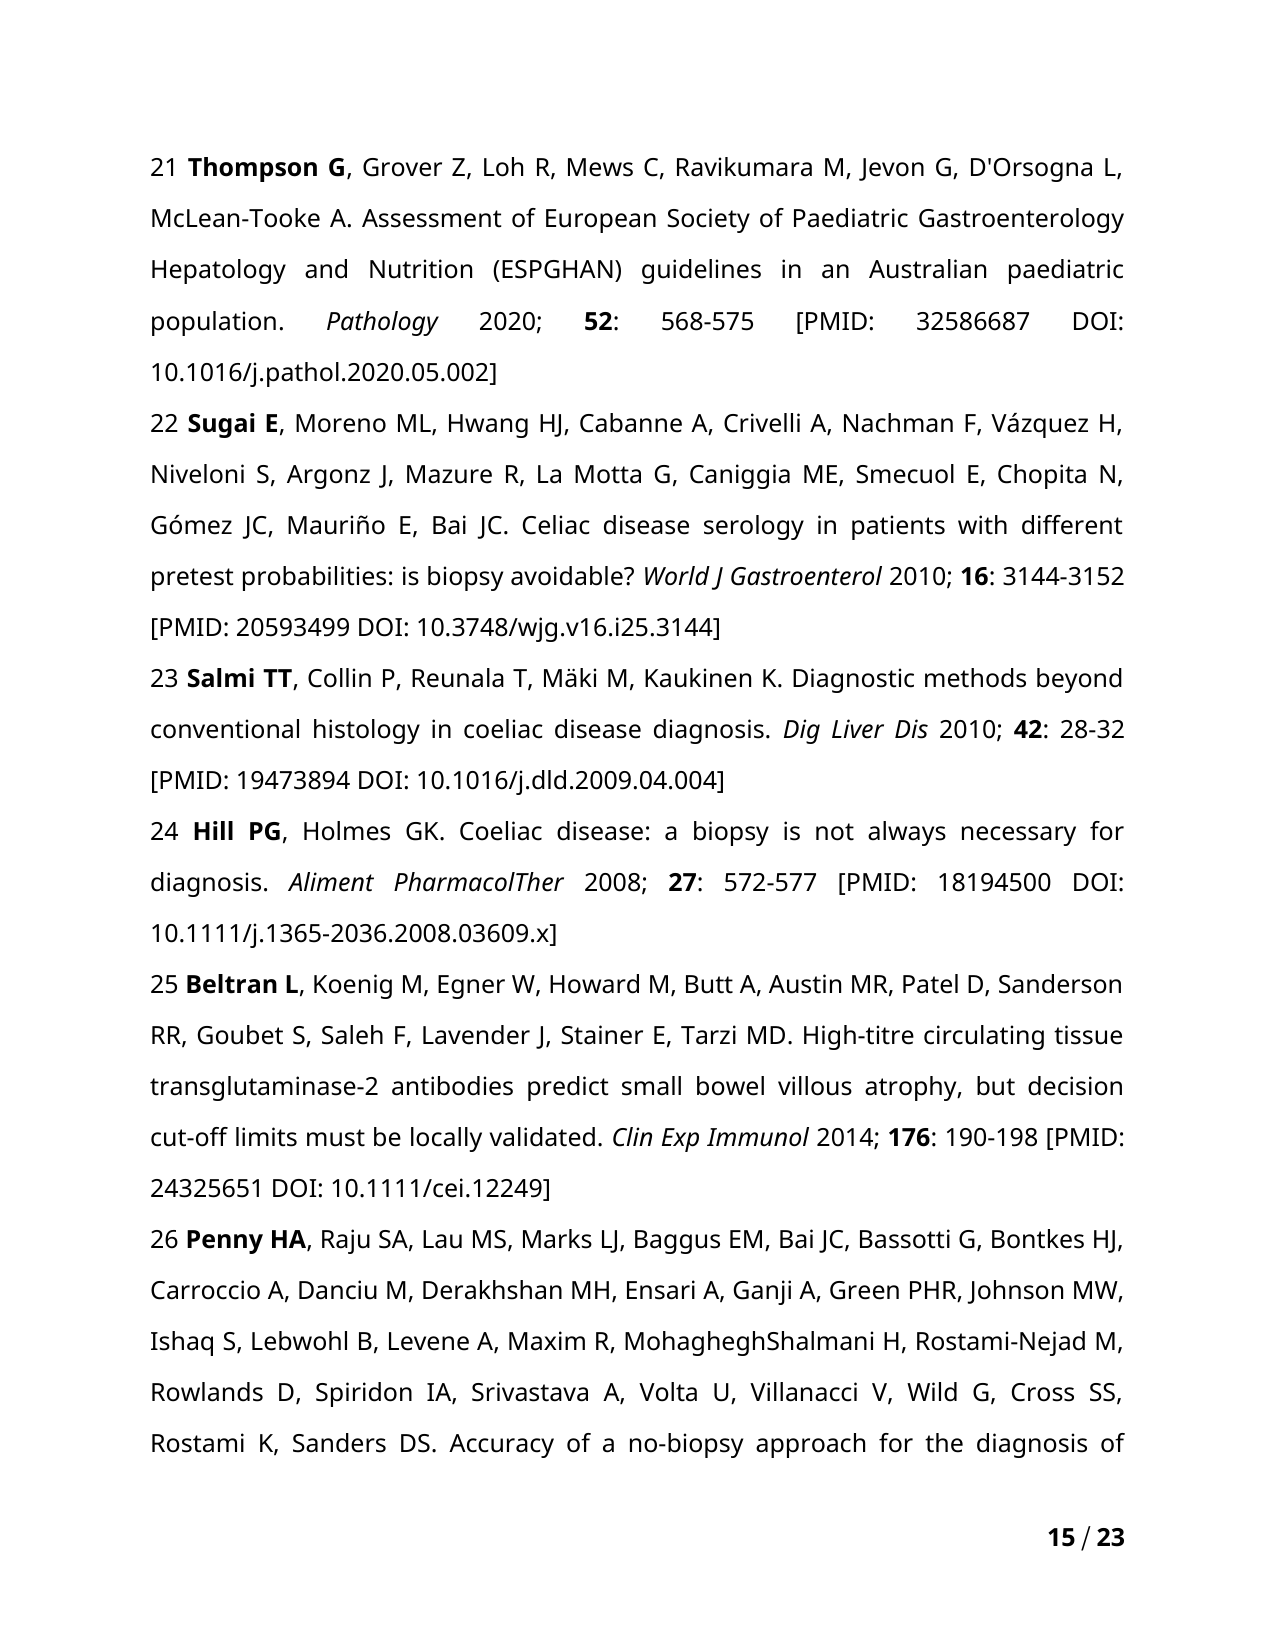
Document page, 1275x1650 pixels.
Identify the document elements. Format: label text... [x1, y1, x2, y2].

text 25 Beltran L, Koenig M, Egner W, Howard M, Butt A, Austin MR, Patel D, Sanderson RR, Goubet S, Saleh F, Lavender J, Stainer E, Tarzi MD. High-titre circulating tissue transglutaminase-2 antibodies predict small bowel villous atrophy, but decision cut-off limits must be locally validated. Clin Exp Immunol 2014; 176: 190-198 [PMID: 24325651 DOI: 10.1111/cei.12249] [150, 967, 1125, 1205]
text 22 Sugai E, Moreno ML, Hwang HJ, Cabanne A, Crivelli A, Nachman F, Vázquez H, Niveloni S, Argonz J, Mazure R, La Motta G, Caniggia ME, Smecuol E, Chopita N, Gómez JC, Mauriño E, Bai JC. Celiac disease serology in patients with different pretest probabilities: is biopsy avoidable? World J Gastroenterol 2010; 16: 3144-3152 [PMID: 20593499 DOI: 10.3748/wjg.v16.i25.3144] [150, 405, 1125, 643]
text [150, 1222, 1125, 1460]
text 23 Salmi TT, Collin P, Reunala T, Mäki M, Kaukinen K. Diagnostic methods beyond conventional histology in coeliac disease diagnosis. Dig Liver Dis 2010; 42: 28-32 [PMID: 19473894 DOI: 10.1016/j.dld.2009.04.004] [150, 660, 1125, 797]
text 21 Thompson G, Grover Z, Loh R, Mews C, Ravikumara M, Jevon G, D'Orsogna L, McLean-Tooke A. Assessment of European Society of Paediatric Gastroenterology Hepatology and Nutrition (ESPGHAN) guidelines in an Australian paediatric population. Pathology 2020; 52: 568-575 [PMID: 32586687 DOI: 10.1016/j.pathol.2020.05.002] [150, 150, 1125, 388]
text 24 Hill PG, Holmes GK. Coeliac disease: a biopsy is not always necessary for diagnosis. Aliment PharmacolTher 2008; 27: 572-577 [PMID: 18194500 DOI: 10.1111/j.1365-2036.2008.03609.x] [150, 813, 1125, 950]
